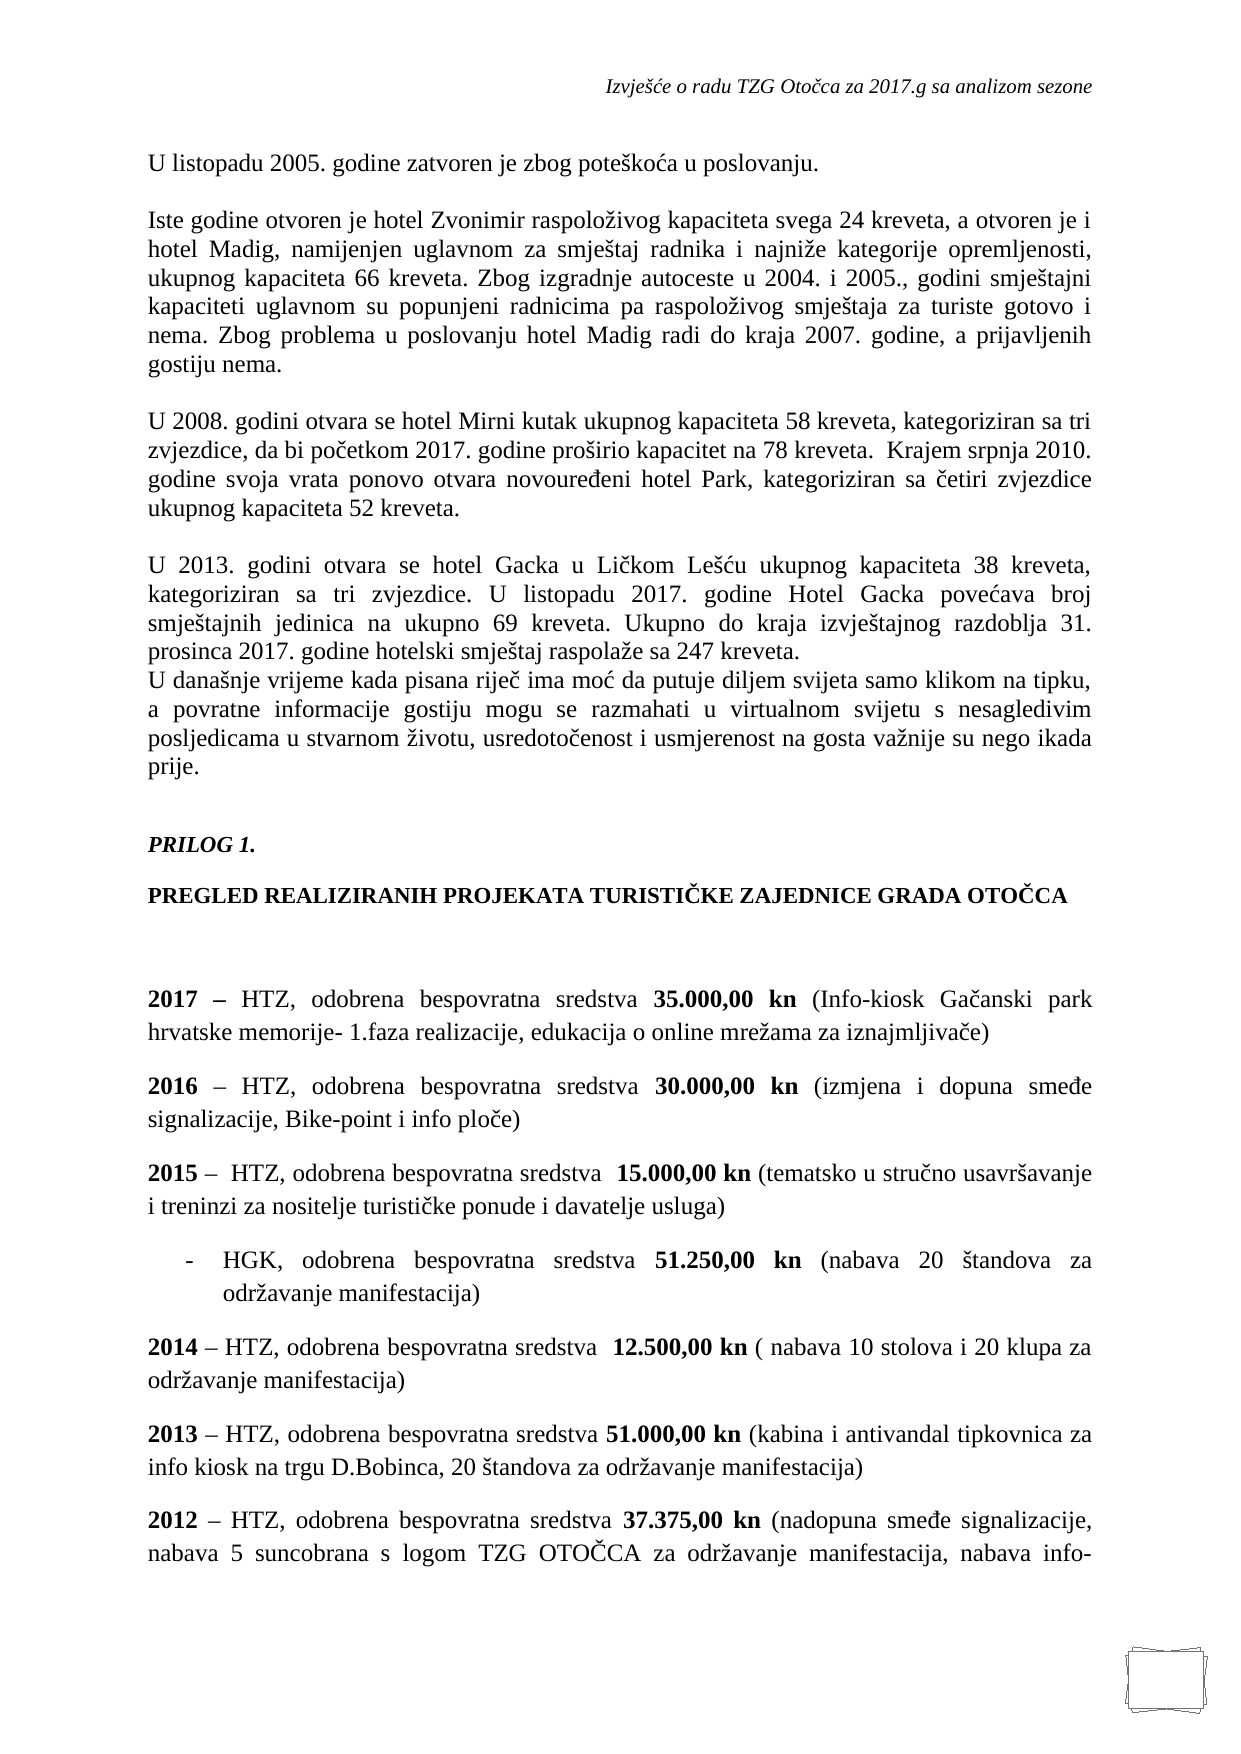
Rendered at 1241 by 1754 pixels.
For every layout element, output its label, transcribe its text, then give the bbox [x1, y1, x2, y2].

text U 2013. godini otvara se hotel Gacka u Ličkom Lešću ukupnog kapaciteta 38 kreveta, kategoriziran sa tri zvjezdice. U listopadu 2017. godine Hotel Gacka povećava broj smještajnih jedinica na ukupno 69 kreveta. Ukupno do kraja izvještajnog razdoblja 31. prosinca 2017. godine hotelski smještaj raspolaže sa 247 kreveta. [148, 550, 1093, 665]
text 2013 – HTZ, odobrena bespovratna sredstva 51.000,00 kn (kabina i antivandal tipkovnica za info kiosk na trgu D.Bobinca, 20 štandova za održavanje manifestacija) [148, 1419, 1093, 1480]
text U 2008. godini otvara se hotel Mirni kutak ukupnog kapaciteta 58 kreveta, kategoriziran sa tri zvjezdice, da bi početkom 2017. godine proširio kapacitet na 78 kreveta. Krajem srpnja 2010. godine svoja vrata ponovo otvara novouređeni hotel Park, kategoriziran sa četiri zvjezdice ukupnog kapaciteta 52 kreveta. [148, 406, 1093, 521]
text PRILOG 1. [148, 831, 1093, 857]
text U listopadu 2005. godine zatvoren je zbog poteškoća u poslovanju. [148, 148, 1093, 176]
text 2014 – HTZ, odobrena bespovratna sredstva 12.500,00 kn ( nabava 10 stolova i 20 klupa za održavanje manifestacija) [148, 1332, 1093, 1393]
text 2017 – HTZ, odobrena bespovratna sredstva 35.000,00 kn (Info-kiosk Gačanski park hrvatske memorije- 1.faza realizacije, edukacija o online mrežama za iznajmljivače) [148, 984, 1093, 1046]
text Iste godine otvoren je hotel Zvonimir raspoloživog kapaciteta svega 24 kreveta, a otvoren je i hotel Madig, namijenjen uglavnom za smještaj radnika i najniže kategorije opremljenosti, ukupnog kapaciteta 66 kreveta. Zbog izgradnje autoceste u 2004. i 2005., godini smještajni kapaciteti uglavnom su popunjeni radnicima pa raspoloživog smještaja za turiste gotovo i nema. Zbog problema u poslovanju hotel Madig radi do kraja 2007. godine, a prijavljenih gostiju nema. [148, 205, 1093, 378]
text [148, 1506, 1093, 1567]
list HGK, odobrena bespovratna sredstva 51.250,00 kn (nabava 20 štandova za održavanje manifestacija) [185, 1245, 1093, 1307]
text 2015 – HTZ, odobrena bespovratna sredstva 15.000,00 kn (tematsko u stručno usavršavanje i treninzi za nositelje turističke ponude i davatelje usluga) [148, 1158, 1093, 1220]
text PREGLED REALIZIRANIH PROJEKATA TURISTIČKE ZAJEDNICE GRADA OTOČCA [148, 882, 1093, 908]
text 2016 – HTZ, odobrena bespovratna sredstva 30.000,00 kn (izmjena i dopuna smeđe signalizacije, Bike-point i info ploče) [148, 1071, 1093, 1133]
text U današnje vrijeme kada pisana riječ ima moć da putuje diljem svijeta samo klikom na tipku, a povratne informacije gostiju mogu se razmahati u virtualnom svijetu s nesagledivim posljedicama u stvarnom životu, usredotočenost i usmjerenost na gosta važnije su nego ikada prije. [148, 665, 1093, 780]
